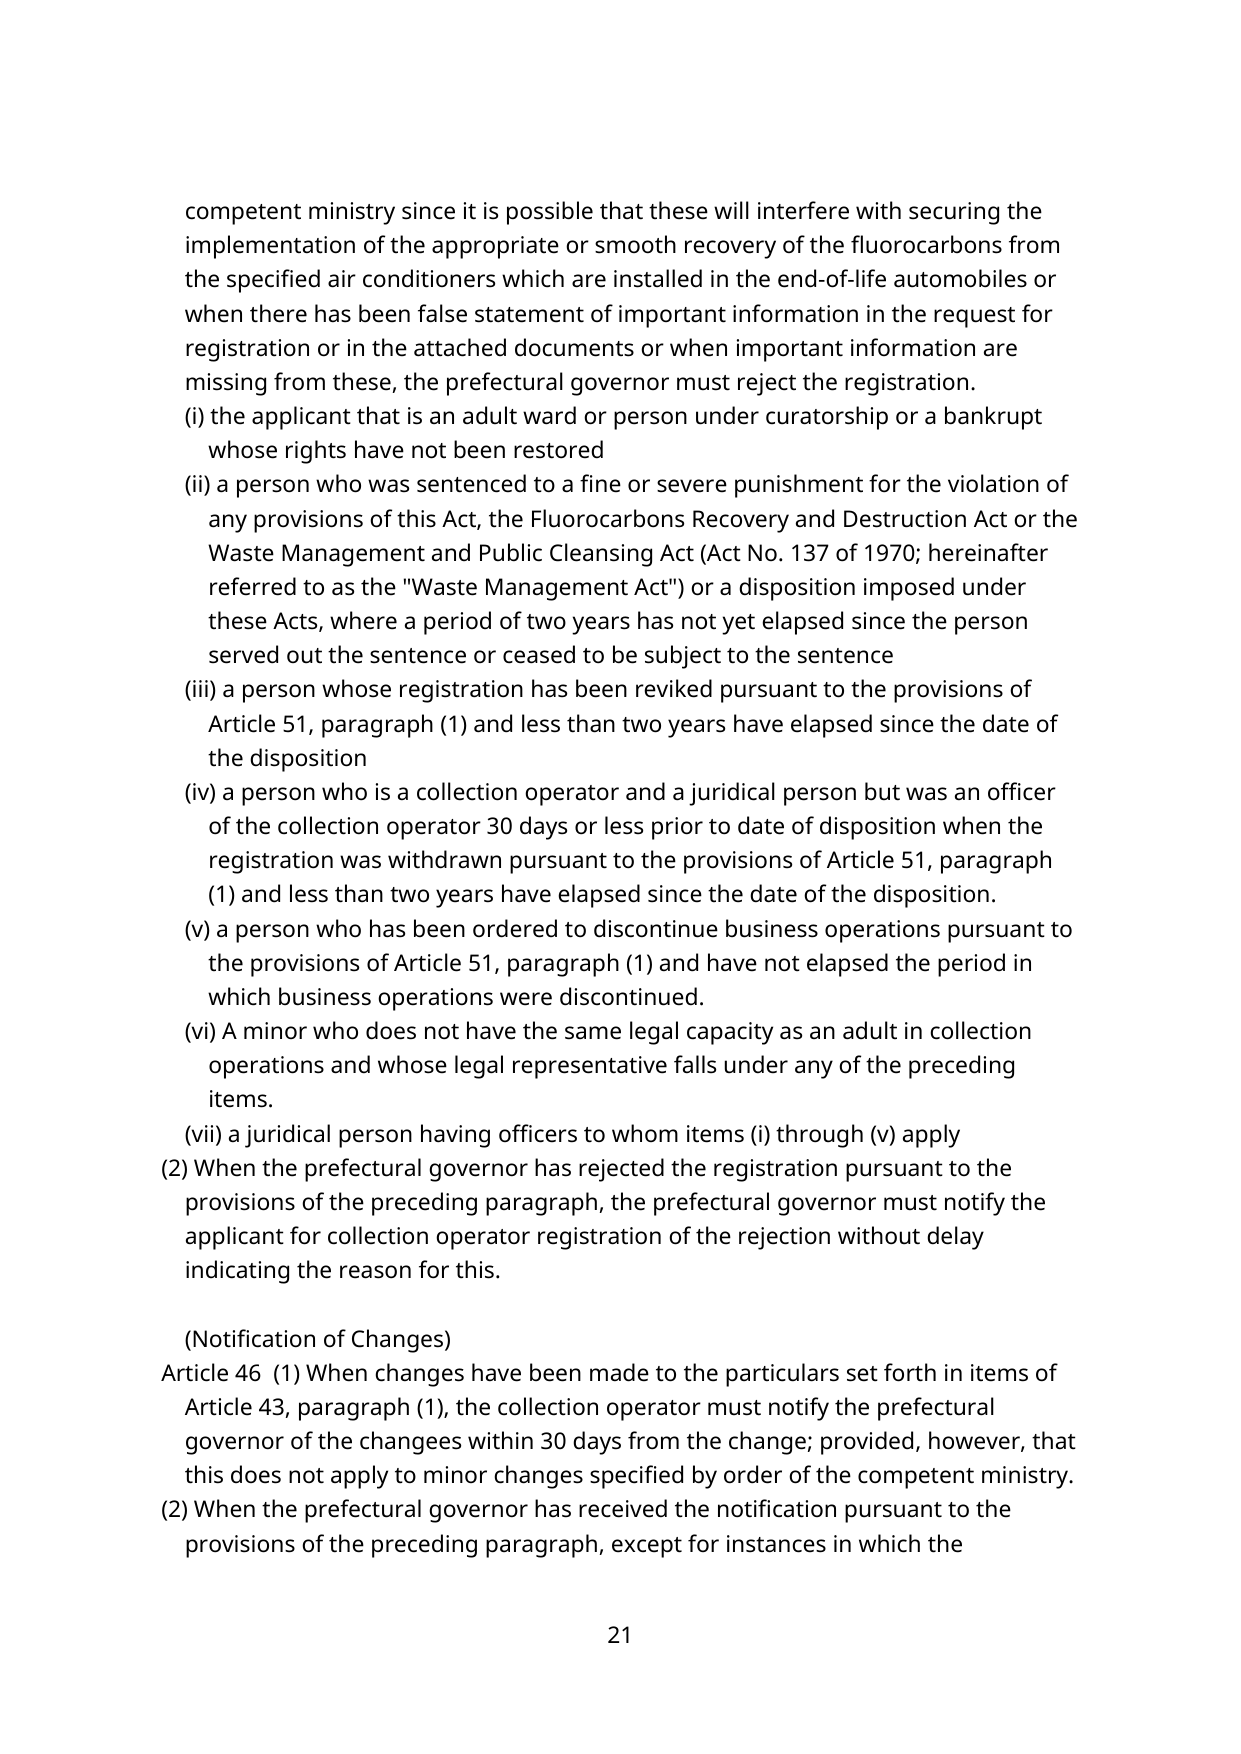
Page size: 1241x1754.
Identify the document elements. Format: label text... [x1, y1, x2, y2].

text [161, 1492, 1079, 1560]
text (ii) a person who was sentenced to a fine or severe punishment for the violation of any provisions of this Act, the Fluorocarbons Recovery and Destruction Act or the Waste Management and Public Cleansing Act (Act No. 137 of 1970; hereinafter referred to as the "Waste Management Act") or a disposition imposed under these Acts, where a period of two years has not yet elapsed since the person served out the sentence or ceased to be subject to the sentence [184, 467, 1079, 672]
text (iv) a person who is a collection operator and a juridical person but was an officer of the collection operator 30 days or less prior to date of disposition when the registration was withdrawn pursuant to the provisions of Article 51, paragraph (1) and less than two years have elapsed since the date of the disposition. [184, 774, 1079, 911]
text (v) a person who has been ordered to discontinue business operations pursuant to the provisions of Article 51, paragraph (1) and have not elapsed the period in which business operations were discontinued. [184, 911, 1079, 1014]
text Article 46 (1) When changes have been made to the particulars set forth in items of Article 43, paragraph (1), the collection operator must notify the prefectural governor of the changees within 30 days from the change; provided, however, that this does not apply to minor changes specified by order of the competent ministry. [161, 1355, 1079, 1492]
text (vi) A minor who does not have the same legal capacity as an adult in collection operations and whose legal representative falls under any of the preceding items. [184, 1014, 1079, 1116]
text (iii) a person whose registration has been reviked pursuant to the provisions of Article 51, paragraph (1) and less than two years have elapsed since the date of the disposition [184, 672, 1079, 774]
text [161, 194, 1079, 399]
text (Notification of Changes) [184, 1321, 1079, 1355]
text (vii) a juridical person having officers to whom items (i) through (v) apply [184, 1116, 1079, 1150]
text (2) When the prefectural governor has rejected the registration pursuant to the provisions of the preceding paragraph, the prefectural governor must notify the applicant for collection operator registration of the rejection without delay indicating the reason for this. [161, 1150, 1079, 1287]
text (i) the applicant that is an adult ward or person under curatorship or a bankrupt whose rights have not been restored [184, 399, 1079, 467]
